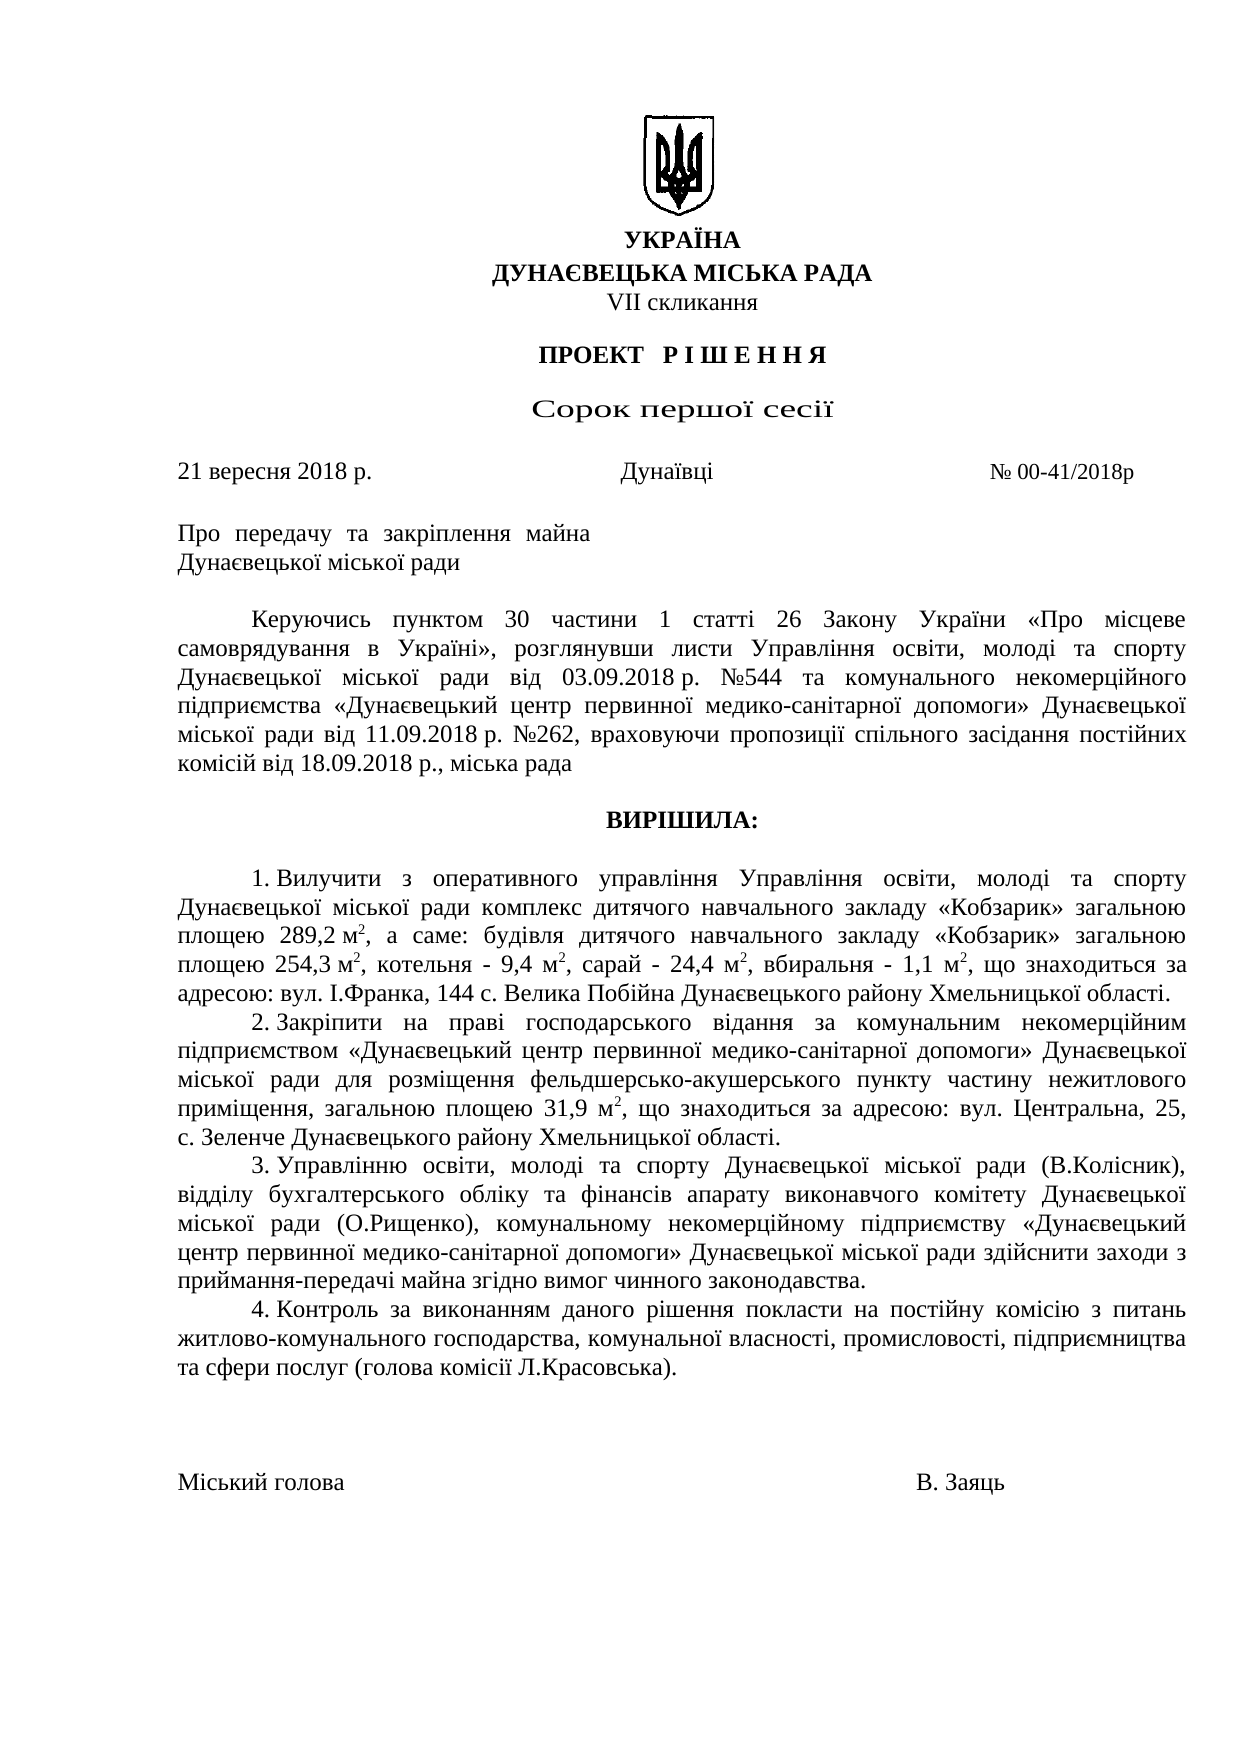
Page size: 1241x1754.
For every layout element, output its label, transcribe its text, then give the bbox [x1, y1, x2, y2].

text ПРОЕКТ Р І Ш Е Н Н Я [177, 341, 1187, 369]
list ВИРІШИЛА: [177, 806, 1187, 834]
text Міський голова В. Заяць [177, 1467, 1187, 1496]
text 21 вересня 2018 р. Дунаївці № 00-41/2018р [177, 456, 1187, 485]
text 2. Закріпити на праві господарського відання за комунальним некомерційним підприємством «Дунаєвецький центр первинної медико-санітарної допомоги» Дунаєвецької міської ради для розміщення фельдшерсько-акушерського пункту частину нежитлового приміщення, загальною площею 31,9 м2, що знаходиться за адресою: вул. Центральна, 25, с. Зеленче Дунаєвецького району Хмельницької області. [177, 1007, 1187, 1151]
text 1. Вилучити з оперативного управління Управління освіти, молоді та спорту Дунаєвецької міської ради комплекс дитячого навчального закладу «Кобзарик» загальною площею 289,2 м2, а саме: будівля дитячого навчального закладу «Кобзарик» загальною площею 254,3 м2, котельня - 9,4 м2, сарай - 24,4 м2, вбиральня - 1,1 м2, що знаходиться за адресою: вул. І.Франка, 144 с. Велика Побійна Дунаєвецького району Хмельницької області. [177, 863, 1187, 1007]
text VII скликання [177, 287, 1187, 316]
picture [643, 115, 715, 216]
text Керуючись пунктом 30 частини 1 статті 26 Закону України «Про місцеве самоврядування в Україні», розглянувши листи Управління освіти, молоді та спорту Дунаєвецької міської ради від 03.09.2018 р. №544 та комунального некомерційного підприємства «Дунаєвецький центр первинної медико-санітарної допомоги» Дунаєвецької міської ради від 11.09.2018 р. №262, враховуючи пропозиції спільного засідання постійних комісій від 18.09.2018 р., міська рада [177, 604, 1187, 777]
text Дунаєвецька міська рада [177, 258, 1187, 287]
text УКРАЇНА [177, 225, 1187, 254]
text Сорок першої сесії [177, 394, 1187, 423]
text Про передачу та закріплення майна Дунаєвецької міської ради [177, 518, 591, 576]
text 3. Управлінню освіти, молоді та спорту Дунаєвецької міської ради (В.Колісник), відділу бухгалтерського обліку та фінансів апарату виконавчого комітету Дунаєвецької міської ради (О.Рищенко), комунальному некомерційному підприємству «Дунаєвецький центр первинної медико-санітарної допомоги» Дунаєвецької міської ради здійснити заходи з приймання-передачі майна згідно вимог чинного законодавства. [177, 1151, 1187, 1294]
text 4. Контроль за виконанням даного рішення покласти на постійну комісію з питань житлово-комунального господарства, комунальної власності, промисловості, підприємництва та сфери послуг (голова комісії Л.Красовська). [177, 1294, 1187, 1381]
